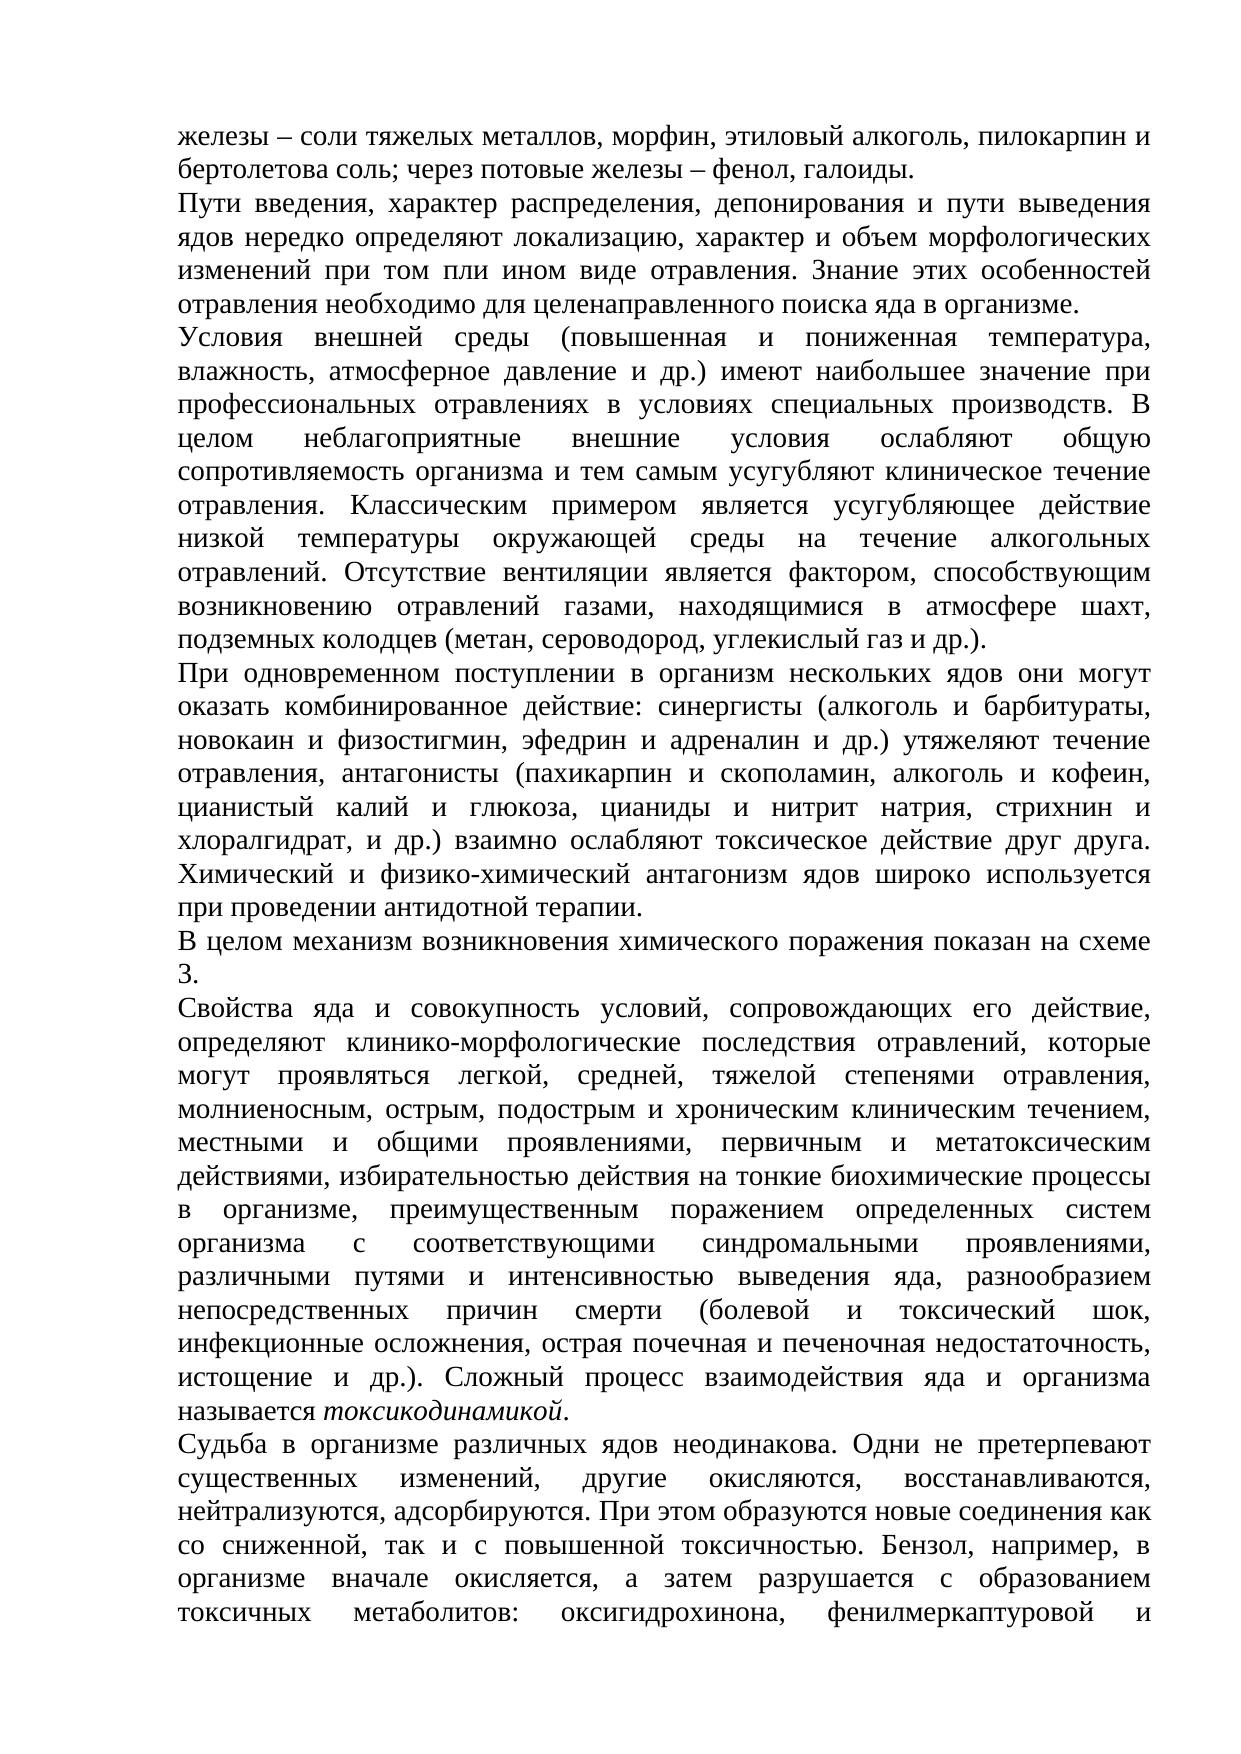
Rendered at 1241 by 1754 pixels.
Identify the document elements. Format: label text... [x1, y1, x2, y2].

text Пути введения, характер распределения, депонирования и пути выведения ядов нередко определяют локализацию, характер и объем морфологических изменений при том пли ином виде отравления. Знание этих особенностей отравления необходимо для целенаправленного поиска яда в организме. [177, 185, 1152, 319]
text В целом механизм возникновения химического поражения показан на схеме 3. [177, 923, 1152, 990]
text Свойства яда и совокупность условий, сопровождающих его действие, определяют клинико-морфологические последствия отравлений, которые могут проявляться легкой, средней, тяжелой степенями отравления, молниеносным, острым, подострым и хроническим клиническим течением, местными и общими проявлениями, первичным и метатоксическим действиями, избирательностью действия на тонкие биохимические процессы в организме, преимущественным поражением определенных систем организма с соответствующими синдромальными проявлениями, различными путями и интенсивностью выведения яда, разнообразием непосредственных причин смерти (болевой и токсический шок, инфекционные осложнения, острая почечная и печеночная недостаточность, истощение и др.). Сложный процесс взаимодействия яда и организма называется токсикодинамикой. [177, 990, 1152, 1426]
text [177, 118, 1152, 185]
text Условия внешней среды (повышенная и пониженная температура, влажность, атмосферное давление и др.) имеют наибольшее значение при профессиональных отравлениях в условиях специальных производств. В целом неблагоприятные внешние условия ослабляют общую сопротивляемость организма и тем самым усугубляют клиническое течение отравления. Классическим примером является усугубляющее действие низкой температуры окружающей среды на течение алкогольных отравлений. Отсутствие вентиляции является фактором, способствующим возникновению отравлений газами, находящимися в атмосфере шахт, подземных колодцев (метан, сероводород, углекислый газ и др.). [177, 319, 1152, 655]
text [177, 1426, 1152, 1627]
text При одновременном поступлении в организм нескольких ядов они могут оказать комбинированное действие: синергисты (алкоголь и барбитураты, новокаин и физостигмин, эфедрин и адреналин и др.) утяжеляют течение отравления, антагонисты (пахикарпин и скополамин, алкоголь и кофеин, цианистый калий и глюкоза, цианиды и нитрит натрия, стрихнин и хлоралгидрат, и др.) взаимно ослабляют токсическое действие друг друга. Химический и физико-химический антагонизм ядов широко используется при проведении антидотной терапии. [177, 655, 1152, 923]
